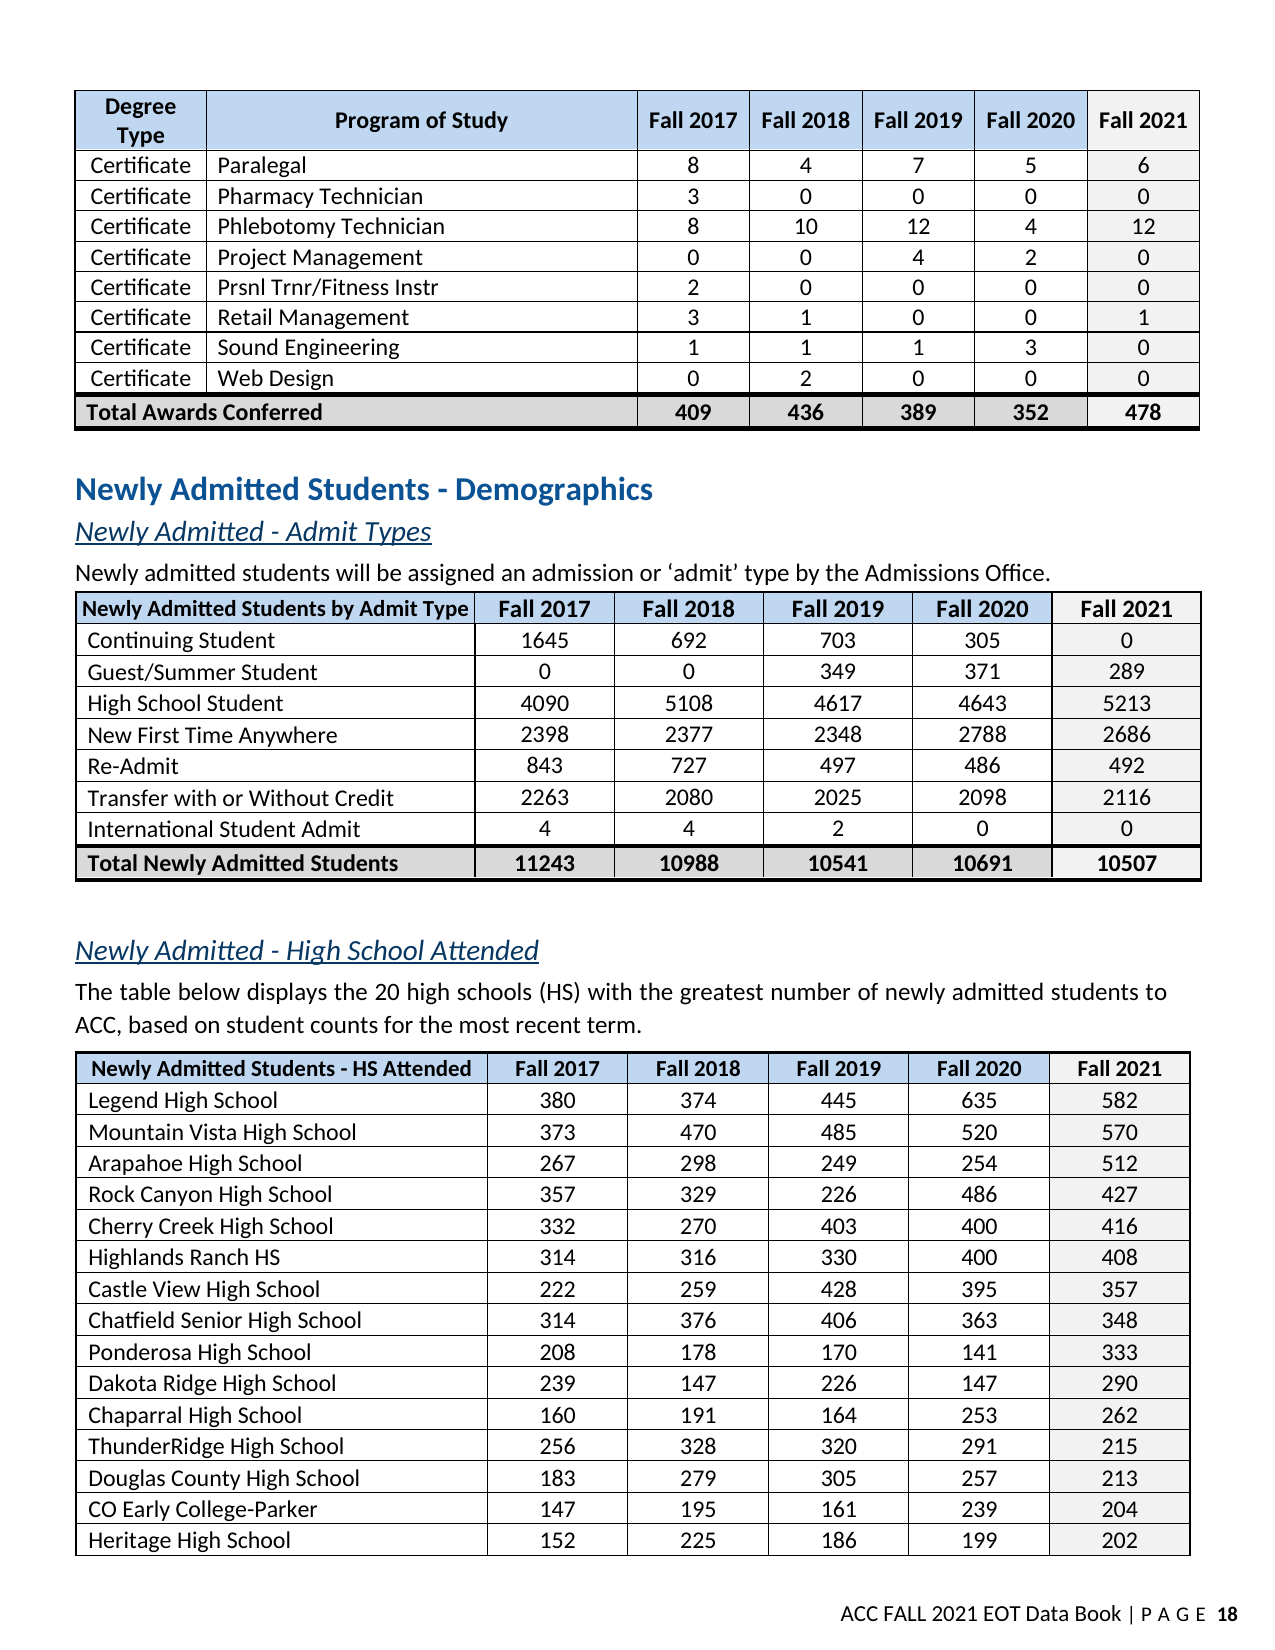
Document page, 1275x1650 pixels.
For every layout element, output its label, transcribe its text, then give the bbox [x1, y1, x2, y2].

subtitle Newly Admitted - Admit Types [75, 513, 1200, 549]
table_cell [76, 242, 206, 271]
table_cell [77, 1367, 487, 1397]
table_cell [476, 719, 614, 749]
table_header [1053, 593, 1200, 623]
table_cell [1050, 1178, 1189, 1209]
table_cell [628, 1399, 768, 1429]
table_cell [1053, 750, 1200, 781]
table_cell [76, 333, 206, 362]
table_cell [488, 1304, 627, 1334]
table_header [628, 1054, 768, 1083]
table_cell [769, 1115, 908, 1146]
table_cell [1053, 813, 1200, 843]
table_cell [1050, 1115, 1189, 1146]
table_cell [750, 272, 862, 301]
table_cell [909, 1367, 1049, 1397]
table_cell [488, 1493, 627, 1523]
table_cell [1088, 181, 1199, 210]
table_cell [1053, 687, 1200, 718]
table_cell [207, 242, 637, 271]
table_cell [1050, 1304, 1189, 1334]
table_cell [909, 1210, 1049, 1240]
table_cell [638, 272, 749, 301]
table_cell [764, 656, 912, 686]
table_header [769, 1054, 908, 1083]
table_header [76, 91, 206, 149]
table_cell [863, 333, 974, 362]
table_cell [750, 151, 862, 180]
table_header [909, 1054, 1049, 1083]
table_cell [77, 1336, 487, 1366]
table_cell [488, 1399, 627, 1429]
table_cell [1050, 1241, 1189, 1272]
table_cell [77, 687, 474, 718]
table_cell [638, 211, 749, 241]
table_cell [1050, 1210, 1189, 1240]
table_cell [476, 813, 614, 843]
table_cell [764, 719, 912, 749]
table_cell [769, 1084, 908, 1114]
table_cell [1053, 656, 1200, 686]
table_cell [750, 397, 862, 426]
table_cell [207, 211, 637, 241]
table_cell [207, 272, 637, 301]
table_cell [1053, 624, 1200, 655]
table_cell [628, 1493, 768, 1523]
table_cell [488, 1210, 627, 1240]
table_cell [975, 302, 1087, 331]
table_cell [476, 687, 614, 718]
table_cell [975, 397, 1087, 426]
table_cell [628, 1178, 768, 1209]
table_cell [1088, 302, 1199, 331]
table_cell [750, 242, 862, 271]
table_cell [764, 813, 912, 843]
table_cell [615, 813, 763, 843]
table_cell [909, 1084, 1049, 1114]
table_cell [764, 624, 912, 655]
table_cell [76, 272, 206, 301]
text The table below displays the 20 high schools (HS) with the greatest number of newly admitted students to ACC, based on student counts for the most recent term. [75, 976, 1170, 1040]
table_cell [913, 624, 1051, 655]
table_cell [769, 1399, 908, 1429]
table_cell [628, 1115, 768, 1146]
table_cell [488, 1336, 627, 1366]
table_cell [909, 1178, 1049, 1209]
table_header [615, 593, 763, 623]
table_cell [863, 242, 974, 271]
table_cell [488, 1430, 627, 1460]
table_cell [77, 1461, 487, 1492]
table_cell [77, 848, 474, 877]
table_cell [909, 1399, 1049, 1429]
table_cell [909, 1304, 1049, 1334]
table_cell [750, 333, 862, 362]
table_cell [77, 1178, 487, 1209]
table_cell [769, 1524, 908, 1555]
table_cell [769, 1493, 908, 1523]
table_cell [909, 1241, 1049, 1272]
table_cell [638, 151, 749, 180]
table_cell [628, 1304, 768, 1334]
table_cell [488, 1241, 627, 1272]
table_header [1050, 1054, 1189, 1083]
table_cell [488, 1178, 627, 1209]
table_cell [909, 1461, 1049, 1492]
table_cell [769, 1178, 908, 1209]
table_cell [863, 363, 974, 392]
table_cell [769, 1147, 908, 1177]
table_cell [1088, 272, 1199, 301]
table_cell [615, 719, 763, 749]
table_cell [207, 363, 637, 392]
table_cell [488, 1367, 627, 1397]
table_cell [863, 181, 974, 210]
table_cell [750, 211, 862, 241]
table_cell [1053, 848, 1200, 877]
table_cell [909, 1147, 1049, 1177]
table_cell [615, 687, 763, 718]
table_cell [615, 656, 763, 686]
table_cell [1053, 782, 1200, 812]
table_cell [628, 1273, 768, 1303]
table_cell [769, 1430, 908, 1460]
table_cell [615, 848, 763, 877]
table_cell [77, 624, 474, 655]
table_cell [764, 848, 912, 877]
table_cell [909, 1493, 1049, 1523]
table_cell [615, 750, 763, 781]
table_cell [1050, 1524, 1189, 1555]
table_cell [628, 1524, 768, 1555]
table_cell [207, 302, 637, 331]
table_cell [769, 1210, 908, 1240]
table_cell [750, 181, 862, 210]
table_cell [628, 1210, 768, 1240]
text Newly admitted students will be assigned an admission or ‘admit’ type by the Admissions Office. [75, 557, 1169, 588]
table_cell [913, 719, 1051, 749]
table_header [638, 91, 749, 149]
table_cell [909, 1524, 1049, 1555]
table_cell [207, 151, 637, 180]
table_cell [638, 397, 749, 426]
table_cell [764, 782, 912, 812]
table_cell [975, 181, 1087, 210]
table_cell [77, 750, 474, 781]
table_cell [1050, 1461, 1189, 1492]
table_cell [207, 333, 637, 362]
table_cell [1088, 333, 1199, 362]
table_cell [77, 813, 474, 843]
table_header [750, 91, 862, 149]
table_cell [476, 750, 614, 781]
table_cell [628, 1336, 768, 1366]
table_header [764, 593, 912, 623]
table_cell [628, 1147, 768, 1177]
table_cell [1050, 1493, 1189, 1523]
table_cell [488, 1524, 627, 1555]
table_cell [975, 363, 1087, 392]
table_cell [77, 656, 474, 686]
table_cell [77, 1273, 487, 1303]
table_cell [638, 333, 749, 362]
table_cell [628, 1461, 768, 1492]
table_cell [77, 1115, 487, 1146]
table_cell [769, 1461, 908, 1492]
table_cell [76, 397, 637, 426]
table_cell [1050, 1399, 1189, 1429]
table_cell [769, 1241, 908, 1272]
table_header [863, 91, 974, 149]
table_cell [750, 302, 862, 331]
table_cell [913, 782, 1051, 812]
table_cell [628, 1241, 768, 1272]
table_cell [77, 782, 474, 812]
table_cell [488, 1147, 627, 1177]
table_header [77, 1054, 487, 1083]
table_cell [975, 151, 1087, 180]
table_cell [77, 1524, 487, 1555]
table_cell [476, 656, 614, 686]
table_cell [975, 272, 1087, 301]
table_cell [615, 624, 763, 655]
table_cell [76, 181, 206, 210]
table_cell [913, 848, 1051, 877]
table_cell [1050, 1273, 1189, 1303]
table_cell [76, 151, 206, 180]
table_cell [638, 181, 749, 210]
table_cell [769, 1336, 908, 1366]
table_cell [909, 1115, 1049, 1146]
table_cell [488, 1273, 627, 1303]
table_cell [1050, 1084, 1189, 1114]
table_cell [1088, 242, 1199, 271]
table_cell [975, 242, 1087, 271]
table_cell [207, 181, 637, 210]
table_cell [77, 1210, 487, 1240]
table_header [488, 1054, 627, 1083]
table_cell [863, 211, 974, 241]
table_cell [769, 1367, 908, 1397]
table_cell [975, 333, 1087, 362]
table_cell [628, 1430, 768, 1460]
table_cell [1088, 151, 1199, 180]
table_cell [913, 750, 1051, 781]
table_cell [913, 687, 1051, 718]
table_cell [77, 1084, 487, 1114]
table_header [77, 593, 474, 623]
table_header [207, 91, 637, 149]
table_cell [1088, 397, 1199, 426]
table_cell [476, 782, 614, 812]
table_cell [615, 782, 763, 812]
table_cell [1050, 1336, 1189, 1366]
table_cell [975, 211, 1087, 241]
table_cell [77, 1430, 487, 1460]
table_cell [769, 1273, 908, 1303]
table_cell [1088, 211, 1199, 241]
subtitle Newly Admitted Students - Demographics [75, 468, 1200, 509]
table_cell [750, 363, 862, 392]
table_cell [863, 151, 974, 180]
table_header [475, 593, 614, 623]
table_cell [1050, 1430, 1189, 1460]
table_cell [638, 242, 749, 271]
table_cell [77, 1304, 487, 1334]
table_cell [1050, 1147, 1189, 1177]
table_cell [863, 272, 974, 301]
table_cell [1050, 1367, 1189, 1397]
subtitle Newly Admitted - High School Attended [75, 932, 1200, 968]
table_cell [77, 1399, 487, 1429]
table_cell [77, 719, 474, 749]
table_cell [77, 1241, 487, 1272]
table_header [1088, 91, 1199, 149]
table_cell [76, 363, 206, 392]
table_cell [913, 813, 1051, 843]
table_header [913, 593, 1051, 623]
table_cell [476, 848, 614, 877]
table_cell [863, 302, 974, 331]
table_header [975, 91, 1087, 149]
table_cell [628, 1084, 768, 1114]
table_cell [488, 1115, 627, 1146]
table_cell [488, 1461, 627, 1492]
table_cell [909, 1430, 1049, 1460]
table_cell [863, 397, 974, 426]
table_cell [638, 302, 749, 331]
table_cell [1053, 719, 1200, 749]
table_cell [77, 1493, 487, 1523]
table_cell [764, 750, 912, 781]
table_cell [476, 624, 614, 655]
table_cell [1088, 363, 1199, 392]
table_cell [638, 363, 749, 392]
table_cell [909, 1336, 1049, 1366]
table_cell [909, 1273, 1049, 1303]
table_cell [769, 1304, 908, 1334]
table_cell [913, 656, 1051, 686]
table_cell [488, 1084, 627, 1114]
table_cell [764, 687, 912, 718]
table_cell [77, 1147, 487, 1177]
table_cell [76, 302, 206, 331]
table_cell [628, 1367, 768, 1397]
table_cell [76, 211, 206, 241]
